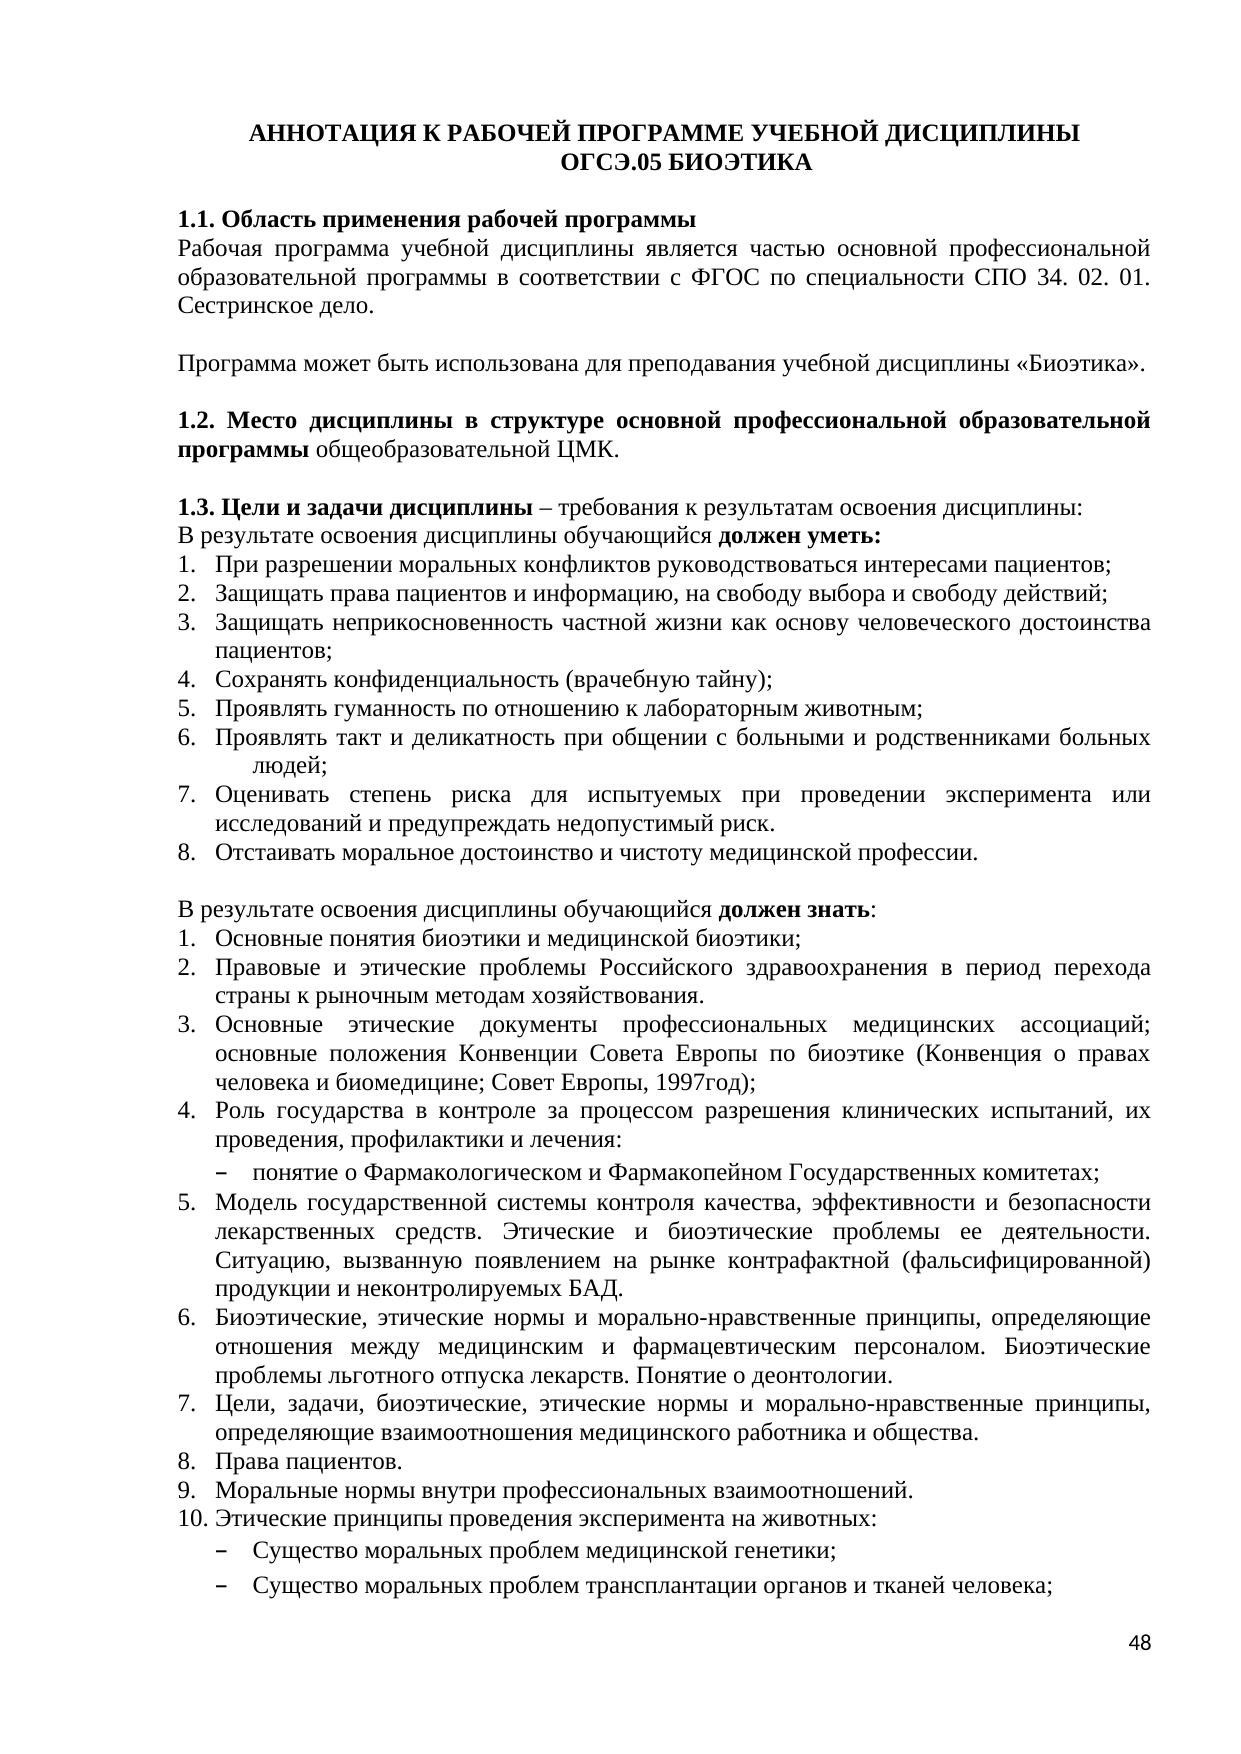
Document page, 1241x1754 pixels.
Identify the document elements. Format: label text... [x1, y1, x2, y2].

list Моральные нормы внутри профессиональных взаимоотношений. [177, 1475, 1152, 1503]
text Рабочая программа учебной дисциплины является частью основной профессиональной образовательной программы в соответствии с ФГОС по специальности СПО 34. 02. 01. Сестринское дело. [177, 233, 1152, 319]
list Защищать права пациентов и информацию, на свободу выбора и свободу действий; [177, 578, 1152, 607]
list Основные этические документы профессиональных медицинских ассоциаций; основные положения Конвенции Совета Европы по биоэтике (Конвенция о правах человека и биомедицине; Совет Европы, 1997год); [177, 1009, 1152, 1096]
list Существо моральных проблем трансплантации органов и тканей человека; [215, 1566, 1152, 1600]
text ОГСЭ.05 БИОЭТИКА [177, 147, 1152, 176]
text 1.1. Область применения рабочей программы [177, 204, 1152, 233]
text 1.3. Цели и задачи дисциплины – требования к результатам освоения дисциплины: [177, 492, 1152, 521]
list Цели, задачи, биоэтические, этические нормы и морально-нравственные принципы, определяющие взаимоотношения медицинского работника и общества. [177, 1388, 1152, 1446]
text В результате освоения дисциплины обучающийся должен уметь: [177, 521, 1152, 549]
list Сохранять конфиденциальность (врачебную тайну); [177, 664, 1152, 693]
list Биоэтические, этические нормы и морально-нравственные принципы, определяющие отношения между медицинским и фармацевтическим персоналом. Биоэтические проблемы льготного отпуска лекарств. Понятие о деонтологии. [177, 1302, 1152, 1388]
list Проявлять гуманность по отношению к лабораторным животным; [177, 693, 1152, 722]
list Основные понятия биоэтики и медицинской биоэтики; [177, 923, 1152, 952]
text В результате освоения дисциплины обучающийся должен знать: [177, 894, 1152, 923]
list Правовые и этические проблемы Российского здравоохранения в период перехода страны к рыночным методам хозяйствования. [177, 952, 1152, 1009]
list Модель государственной системы контроля качества, эффективности и безопасности лекарственных средств. Этические и биоэтические проблемы ее деятельности. Ситуацию, вызванную появлением на рынке контрафактной (фальсифицированной) продукции и неконтролируемых БАД. [177, 1187, 1152, 1302]
list Роль государства в контроле за процессом разрешения клинических испытаний, их проведения, профилактики и лечения: [177, 1096, 1152, 1153]
list При разрешении моральных конфликтов руководствоваться интересами пациентов; [177, 549, 1152, 578]
list Проявлять такт и деликатность при общении с больными и родственниками больных людей; [177, 722, 1152, 779]
list Права пациентов. [177, 1446, 1152, 1475]
list Отстаивать моральное достоинство и чистоту медицинской профессии. [177, 837, 1152, 866]
list понятие о Фармакологическом и Фармакопейном Государственных комитетах; [215, 1153, 1152, 1187]
text 1.2. Место дисциплины в структуре основной профессиональной образовательной программы общеобразовательной ЦМК. [177, 406, 1152, 463]
text АННОТАЦИЯ К РАБОЧЕЙ ПРОГРАММЕ УЧЕБНОЙ ДИСЦИПЛИНЫ [177, 118, 1152, 147]
list Этические принципы проведения эксперимента на животных: [177, 1503, 1152, 1532]
list Оценивать степень риска для испытуемых при проведении эксперимента или исследований и предупреждать недопустимый риск. [177, 779, 1152, 837]
list Существо моральных проблем медицинской генетики; [215, 1532, 1152, 1566]
list Защищать неприкосновенность частной жизни как основу человеческого достоинства пациентов; [177, 607, 1152, 664]
text Программа может быть использована для преподавания учебной дисциплины «Биоэтика». [177, 348, 1152, 377]
